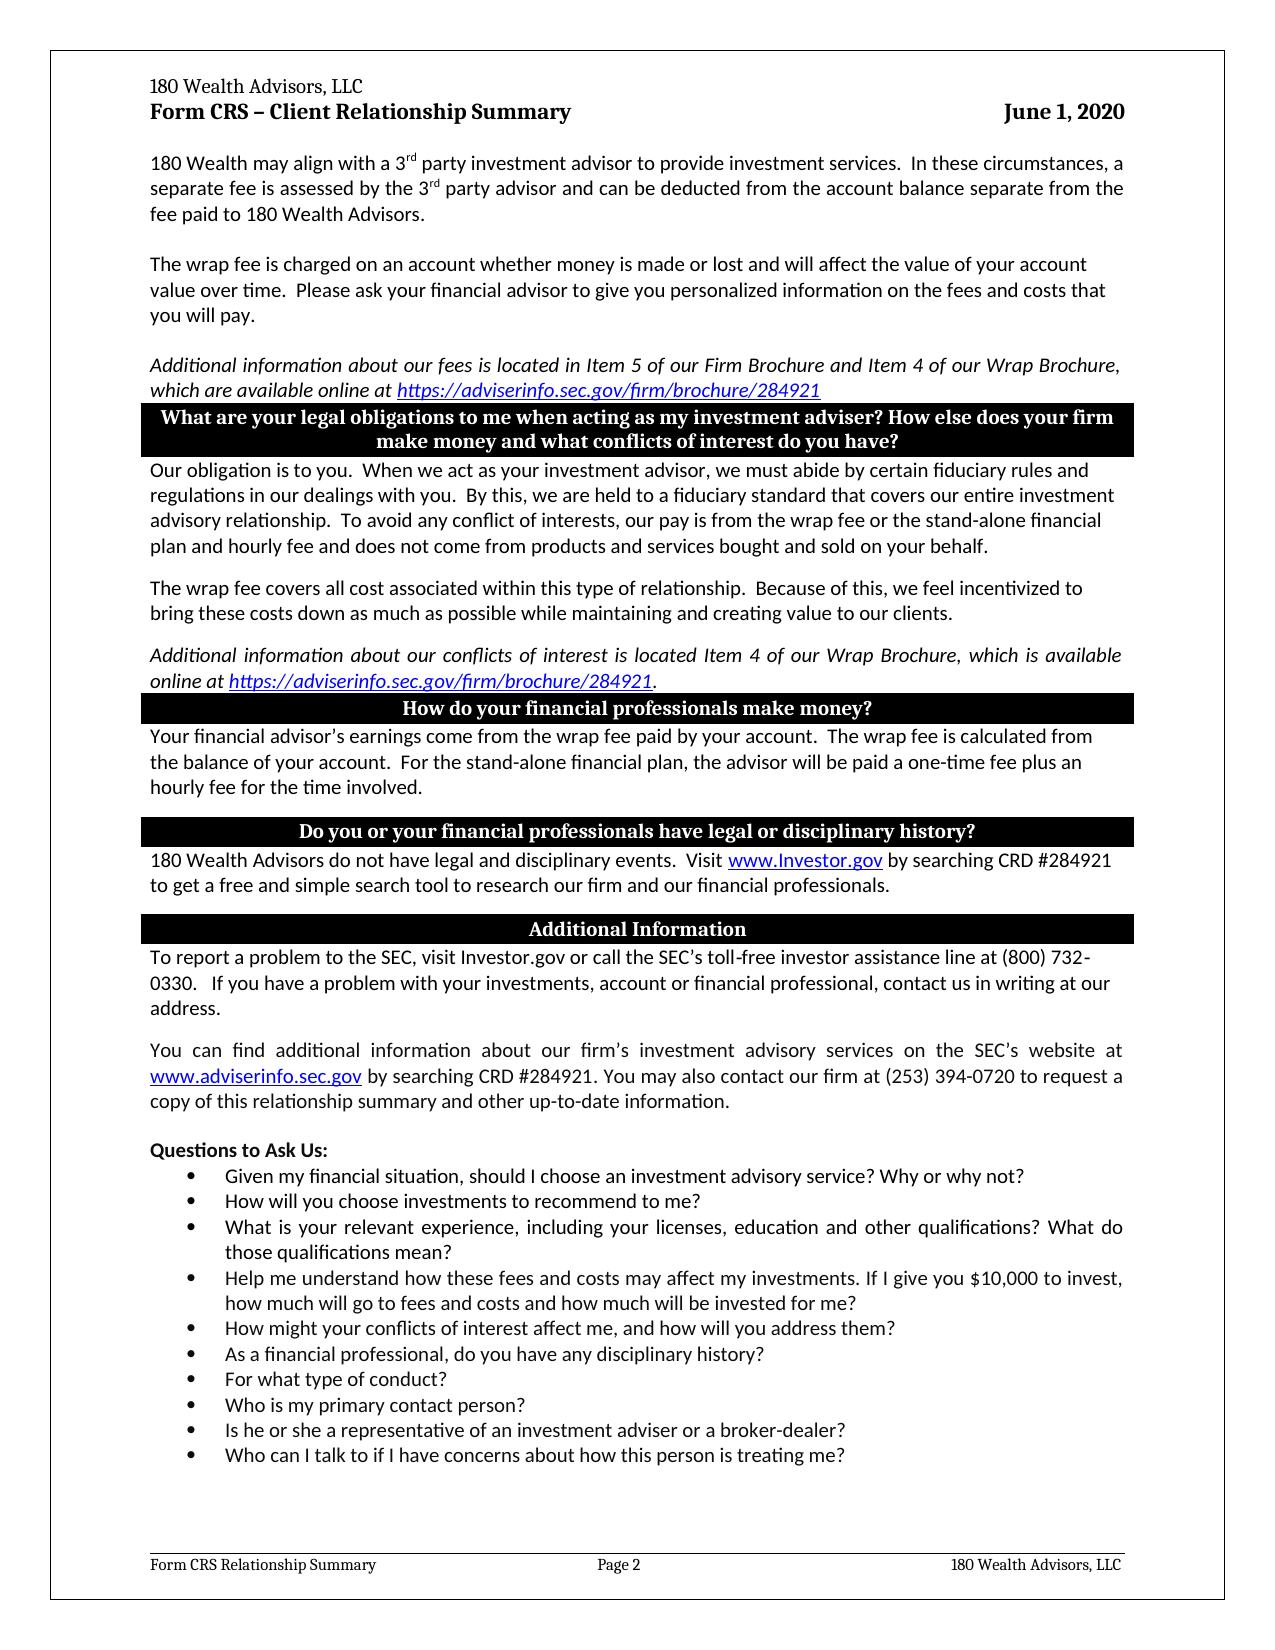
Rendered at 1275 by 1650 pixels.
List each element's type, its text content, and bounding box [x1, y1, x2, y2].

text You can find additional information about our firm’s investment advisory services on the SEC’s website at www.adviserinfo.sec.gov by searching CRD #284921. You may also contact our firm at (253) 394-0720 to request a copy of this relationship summary and other up-to-date information. [150, 1037, 1125, 1114]
list Who can I talk to if I have concerns about how this person is treating me? [187, 1443, 1125, 1468]
list How will you choose investments to recommend to me? [187, 1188, 1125, 1214]
list Given my financial situation, should I choose an investment advisory service? Why or why not? [187, 1163, 1125, 1188]
text 180 Wealth Advisors do not have legal and disciplinary events. Visit www.Investor.gov by searching CRD #284921 to get a free and simple search tool to research our firm and our financial professionals. [150, 847, 1125, 898]
text Your financial advisor’s earnings come from the wrap fee paid by your account. The wrap fee is calculated from the balance of your account. For the stand-alone financial plan, the advisor will be paid a one-time fee plus an hourly fee for the time involved. [150, 724, 1125, 800]
text How do your financial professionals make money? [142, 695, 1133, 723]
text The wrap fee covers all cost associated within this type of relationship. Because of this, we feel incentivized to bring these costs down as much as possible while maintaining and creating value to our clients. [150, 575, 1125, 626]
text Questions to Ask Us: [150, 1138, 1125, 1163]
text Do you or your financial professionals have legal or disciplinary history? [142, 818, 1133, 846]
list What is your relevant experience, including your licenses, education and other qualifications? What do those qualifications mean? [187, 1214, 1125, 1265]
list For what type of conduct? [187, 1366, 1125, 1392]
text What are your legal obligations to me when acting as my investment adviser? How else does your firm make money and what conflicts of interest do you have? [142, 404, 1133, 456]
text Additional Information [142, 915, 1133, 943]
list How might your conflicts of interest affect me, and how will you address them? [187, 1316, 1125, 1341]
text Additional information about our fees is located in Item 5 of our Firm Brochure and Item 4 of our Wrap Brochure, which are available online at https://adviserinfo.sec.gov/firm/brochure/284921 [150, 352, 1125, 403]
text Our obligation is to you. When we act as your investment advisor, we must abide by certain fiduciary rules and regulations in our dealings with you. By this, we are held to a fiduciary standard that covers our entire investment advisory relationship. To avoid any conflict of interests, our pay is from the wrap fee or the stand-alone financial plan and hourly fee and does not come from products and services bought and sold on your behalf. [150, 457, 1125, 558]
list As a financial professional, do you have any disciplinary history? [187, 1341, 1125, 1366]
text 180 Wealth may align with a 3rd party investment advisor to provide investment services. In these circumstances, a separate fee is assessed by the 3rd party advisor and can be deducted from the account balance separate from the fee paid to 180 Wealth Advisors. [150, 150, 1125, 226]
text To report a problem to the SEC, visit Investor.gov or call the SEC’s toll‐free investor assistance line at (800) 732‐0330. If you have a problem with your investments, account or financial professional, contact us in writing at our address. [150, 944, 1125, 1021]
list Help me understand how these fees and costs may affect my investments. If I give you $10,000 to invest, how much will go to fees and costs and how much will be invested for me? [187, 1265, 1125, 1316]
text Additional information about our conflicts of interest is located Item 4 of our Wrap Brochure, which is available online at https://adviserinfo.sec.gov/firm/brochure/284921. [150, 643, 1125, 693]
list Is he or she a representative of an investment adviser or a broker-dealer? [187, 1417, 1125, 1443]
list Who is my primary contact person? [187, 1392, 1125, 1417]
text The wrap fee is charged on an account whether money is made or lost and will affect the value of your account value over time. Please ask your financial advisor to give you personalized information on the fees and costs that you will pay. [150, 252, 1125, 328]
